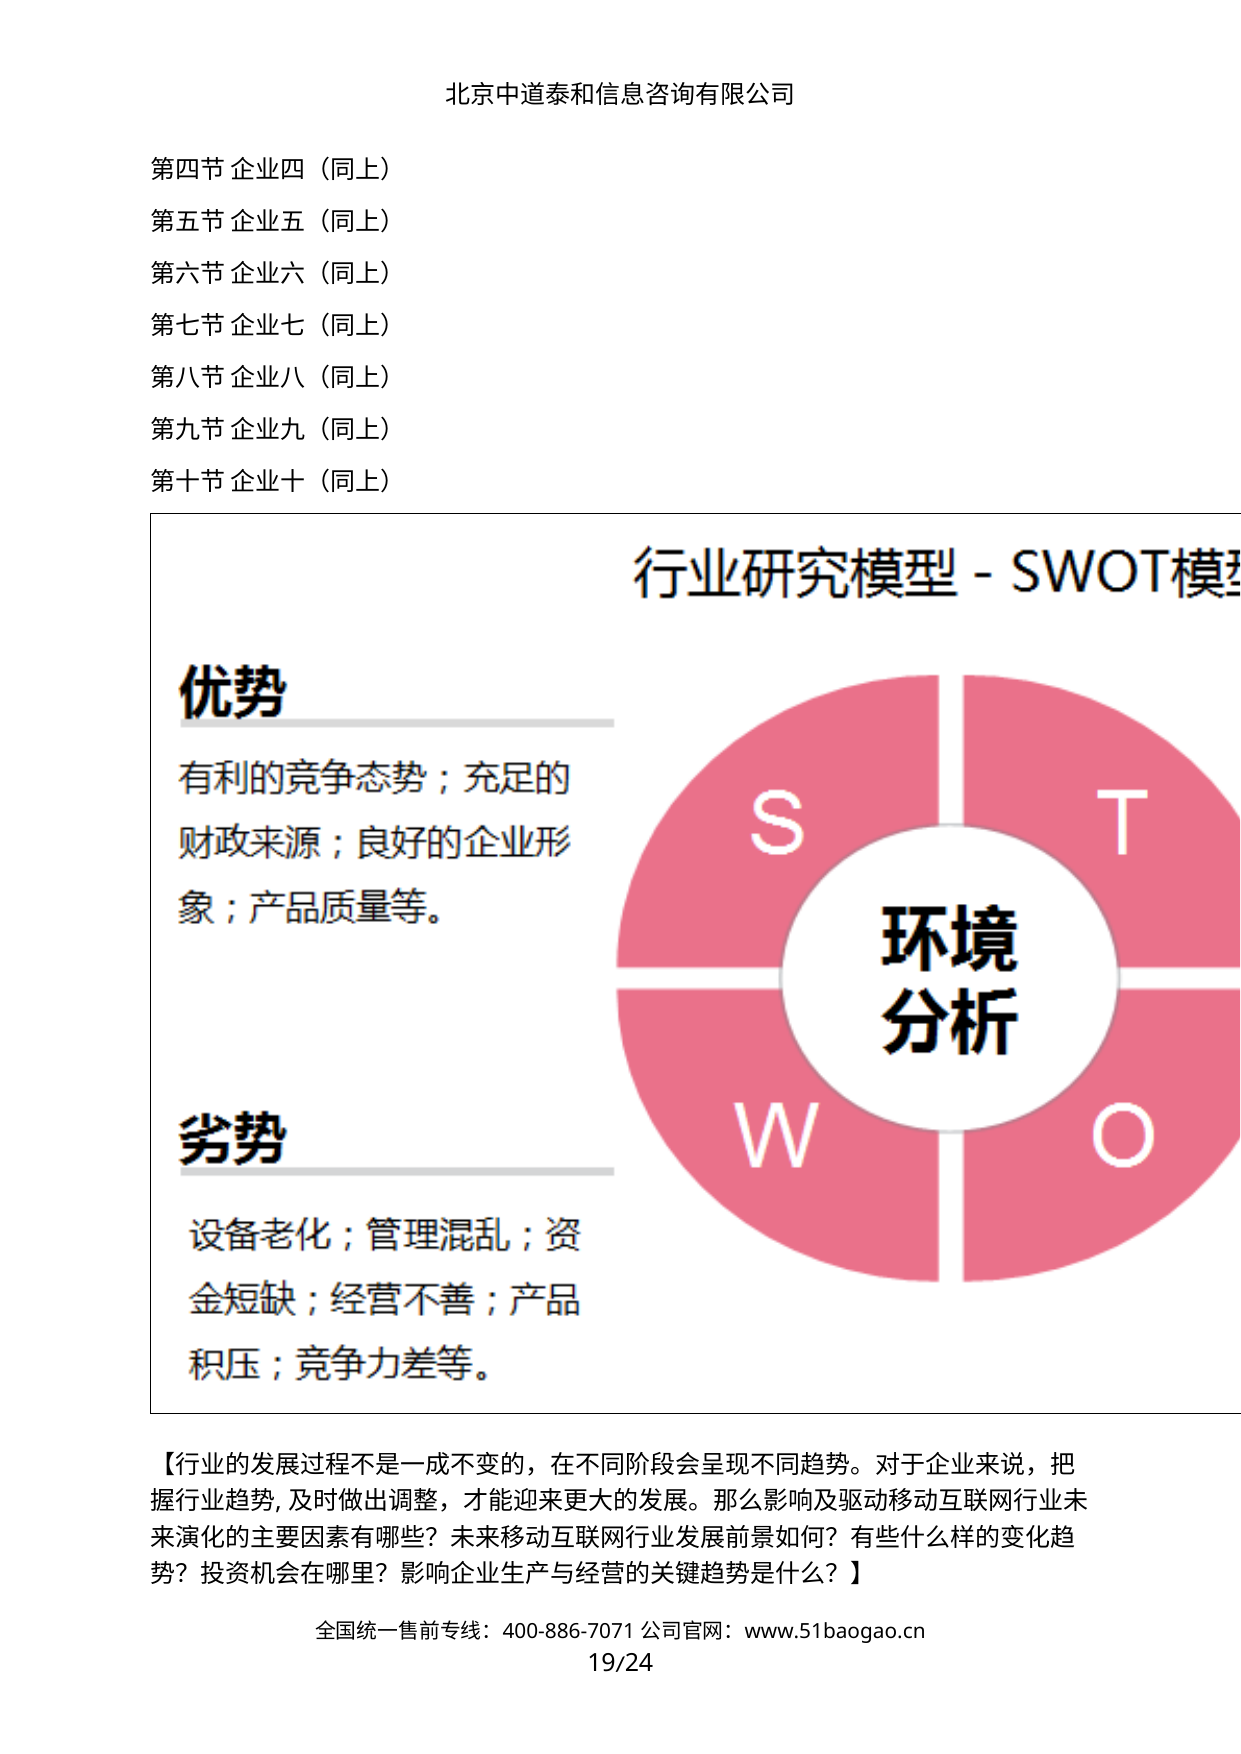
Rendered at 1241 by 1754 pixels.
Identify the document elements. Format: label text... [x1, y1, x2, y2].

picture [151, 514, 1241, 1413]
text 第七节 企业七（同上） [150, 306, 1090, 342]
text 第五节 企业五（同上） [150, 202, 1090, 238]
text 第九节 企业九（同上） [150, 409, 1090, 446]
text 第十节 企业十（同上） [150, 461, 1090, 497]
text 第四节 企业四（同上） [150, 150, 1090, 186]
text 第六节 企业六（同上） [150, 254, 1090, 290]
text 【行业的发展过程不是一成不变的，在不同阶段会呈现不同趋势。对于企业来说，把握行业趋势, 及时做出调整，才能迎来更大的发展。那么影响及驱动移动互联网行业未来演化的主要因素有哪些？未来移动互联网行业发展前景如何？有些什么样的变化趋势？投资机会在哪里？影响企业生产与经营的关键趋势是什么？】 [150, 1444, 1090, 1589]
text 第八节 企业八（同上） [150, 357, 1090, 394]
